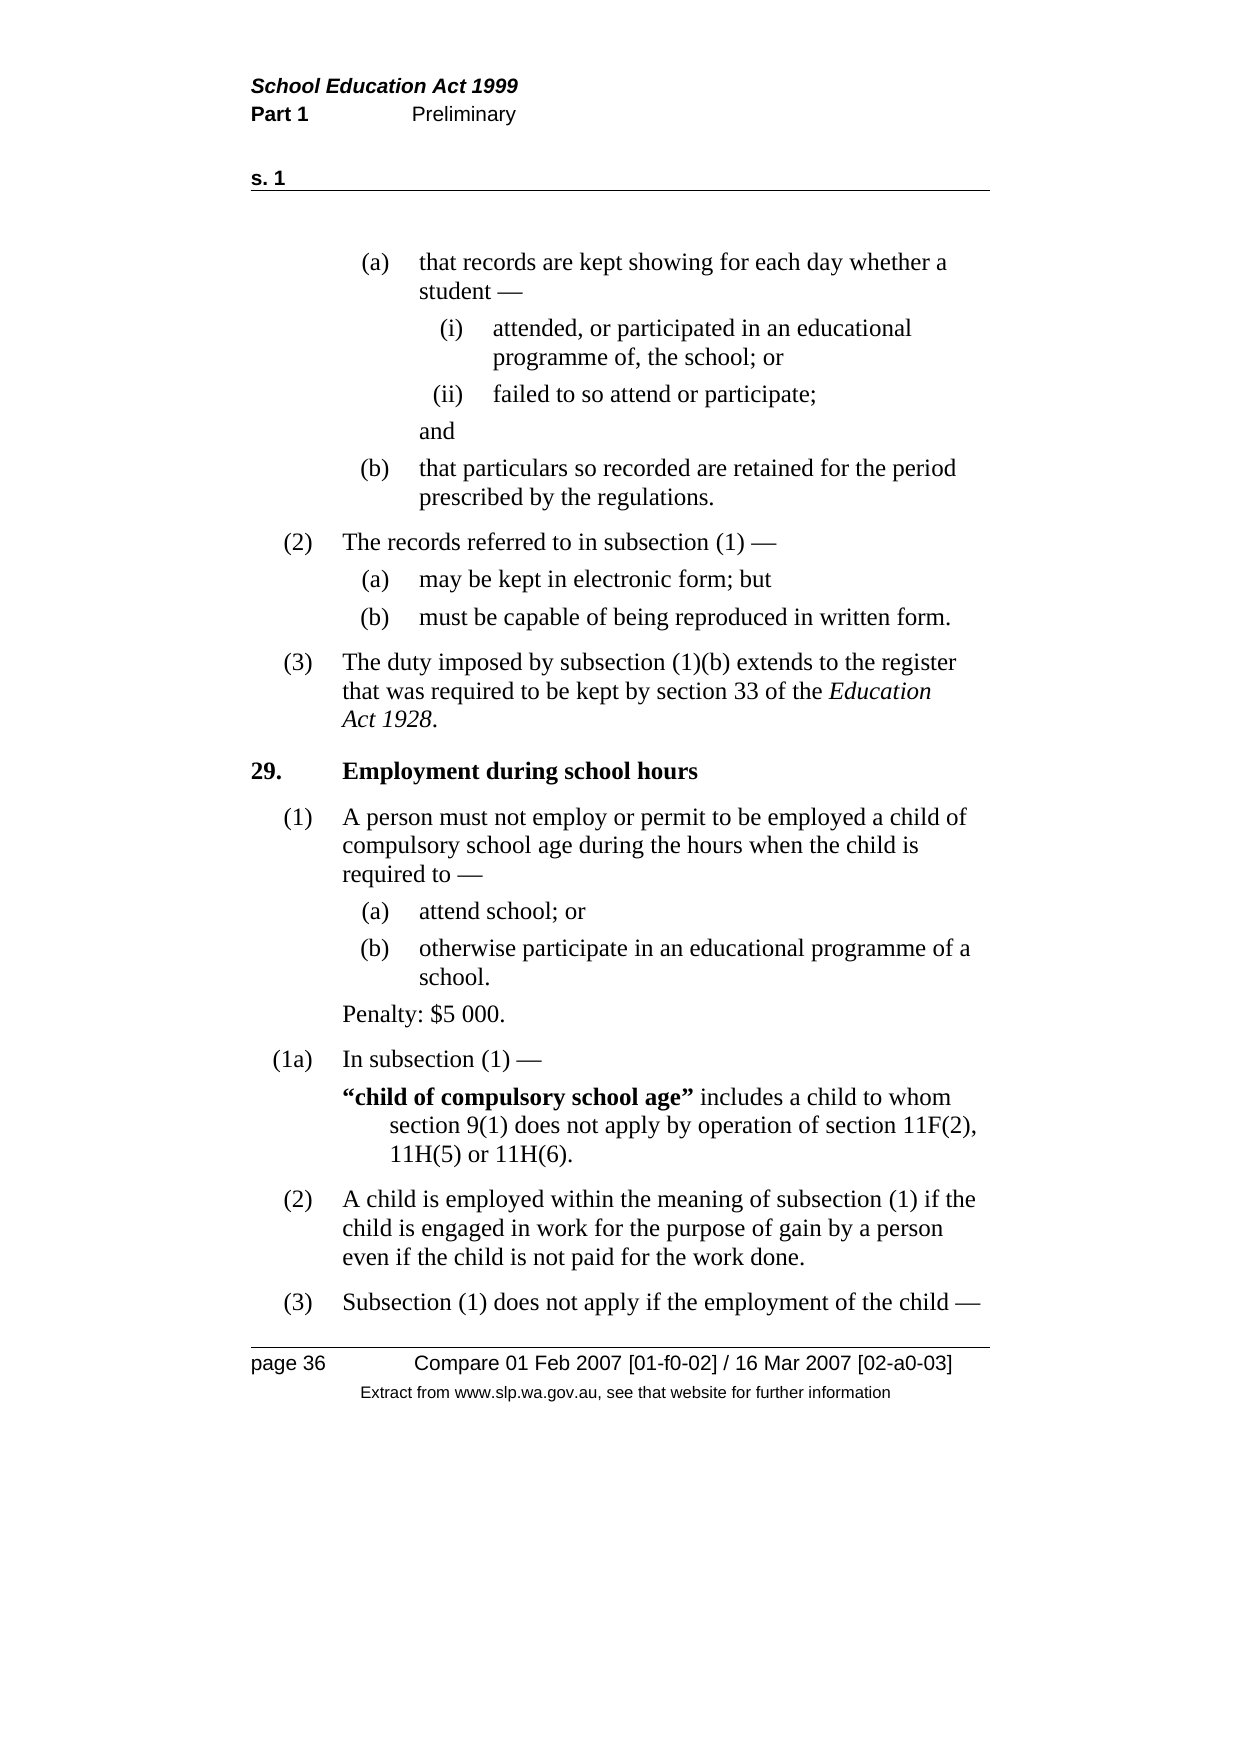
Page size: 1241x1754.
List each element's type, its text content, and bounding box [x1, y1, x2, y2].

text “child of compulsory school age” includes a child to whom section 9(1) does not apply by operation of section 11F(2), 11H(5) or 11H(6). [251, 1082, 990, 1168]
text (a) may be kept in electronic form; but [251, 564, 990, 593]
text (3) Subsection (1) does not apply if the employment of the child — [251, 1287, 990, 1316]
text (1) A person must not employ or permit to be employed a child of compulsory school age during the hours when the child is required to — [251, 802, 990, 888]
text (b) must be capable of being reproduced in written form. [251, 602, 990, 630]
text (b) otherwise participate in an educational programme of a school. [251, 933, 990, 991]
text (i) attended, or participated in an educational programme of, the school; or [251, 313, 990, 371]
text (3) The duty imposed by subsection (1)(b) extends to the register that was required to be kept by section 33 of the Education Act 1928. [251, 647, 990, 733]
text (1a) In subsection (1) — [251, 1044, 990, 1073]
text (b) that particulars so recorded are retained for the period prescribed by the regulations. [251, 453, 990, 511]
text (ii) failed to so attend or participate; [251, 379, 990, 408]
text (a) that records are kept showing for each day whether a student — [251, 247, 990, 305]
text (2) The records referred to in subsection (1) — [251, 527, 990, 556]
text (a) attend school; or [251, 896, 990, 925]
subtitle 29. Employment during school hours [251, 756, 990, 785]
text Penalty: $5 000. [251, 999, 990, 1028]
text and [251, 416, 990, 445]
text (2) A child is employed within the meaning of subsection (1) if the child is engaged in work for the purpose of gain by a person even if the child is not paid for the work done. [251, 1184, 990, 1271]
